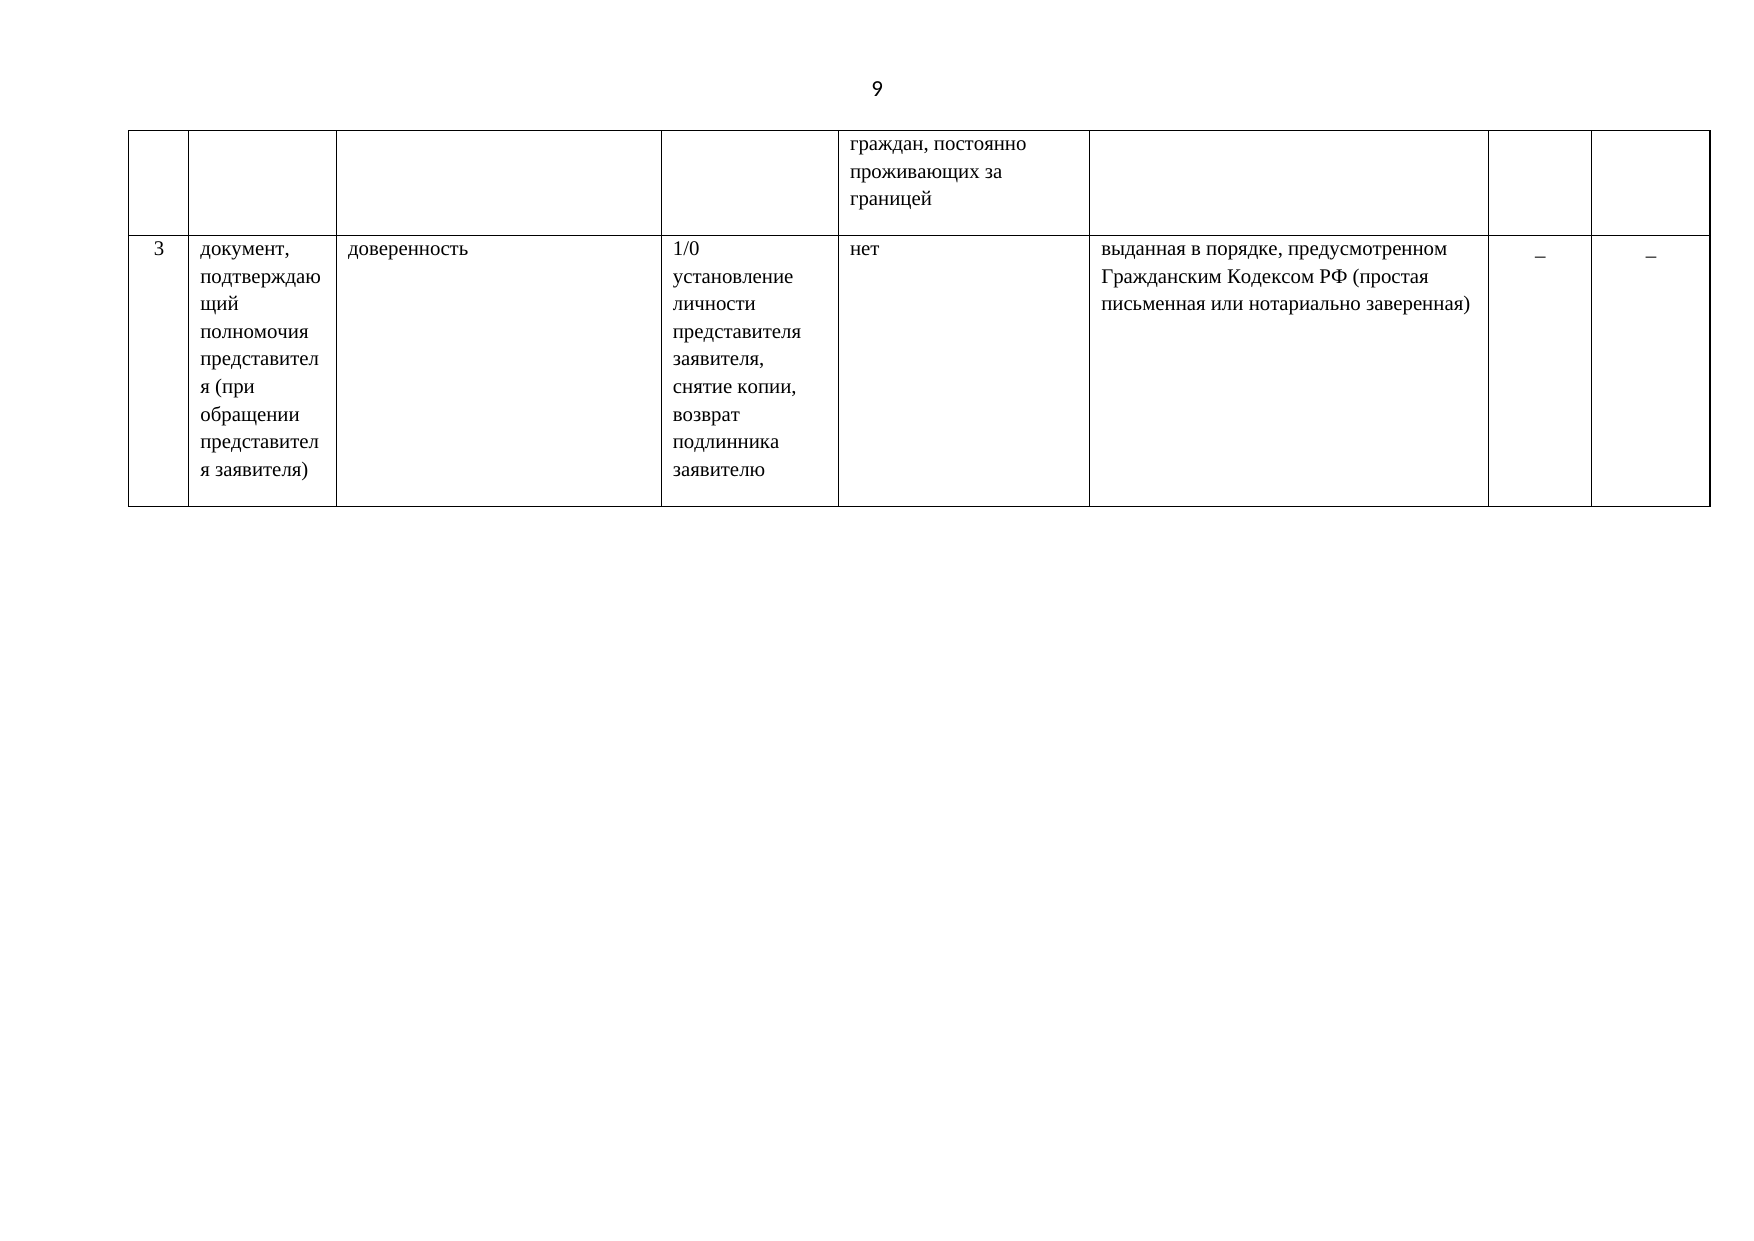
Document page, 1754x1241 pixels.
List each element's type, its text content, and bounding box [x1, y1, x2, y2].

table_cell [839, 131, 1089, 235]
table_cell документ, подтверждающий полномочия представителя (при обращении представителя заявителя) [189, 236, 336, 506]
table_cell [337, 131, 661, 235]
table_cell 3 [129, 236, 188, 506]
table_cell 1/0 установление личности представителя заявителя, снятие копии, возврат подлинника заявителю [662, 236, 838, 506]
table_cell _ [1592, 236, 1709, 506]
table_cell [1090, 131, 1488, 235]
table_cell выданная в порядке, предусмотренном Гражданским Кодексом РФ (простая письменная или нотариально заверенная) [1090, 236, 1488, 506]
table_cell _ [1489, 131, 1591, 235]
table_cell _ [1489, 236, 1591, 506]
table_cell _ [1592, 131, 1709, 235]
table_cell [662, 131, 838, 235]
table_cell доверенность [337, 236, 661, 506]
table_cell нет [839, 236, 1089, 506]
